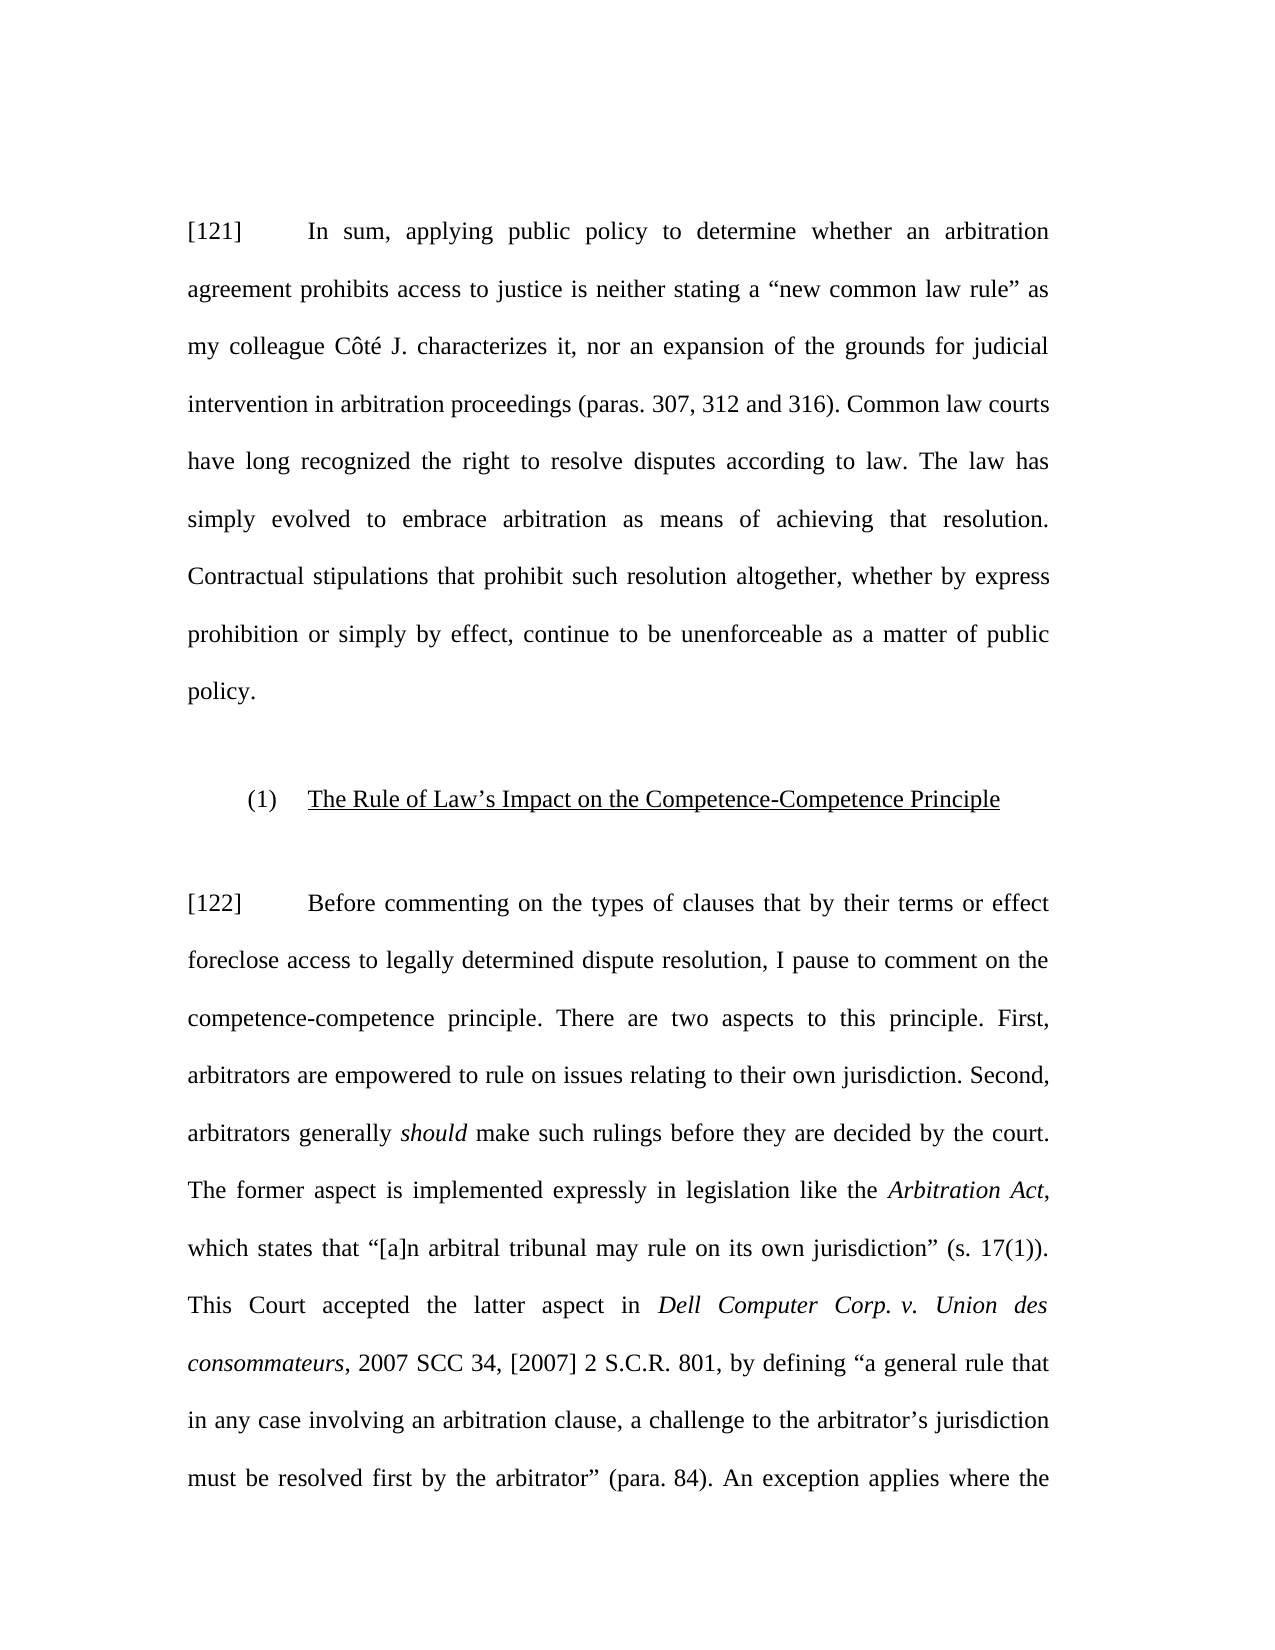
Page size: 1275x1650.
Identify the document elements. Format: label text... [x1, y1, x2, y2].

text In sum, applying public policy to determine whether an arbitration agreement prohibits access to justice is neither stating a “new common law rule” as my colleague Côté J. characterizes it, nor an expansion of the grounds for judicial intervention in arbitration proceedings (paras. 307, 312 and 316). Common law courts have long recognized the right to resolve disputes according to law. The law has simply evolved to embrace arbitration as means of achieving that resolution. Contractual stipulations that prohibit such resolution altogether, whether by express prohibition or simply by effect, continue to be unenforceable as a matter of public policy. [187, 216, 1050, 705]
title The Rule of Law’s Impact on the Competence-Competence Principle [247, 784, 1050, 813]
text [187, 888, 1050, 1491]
